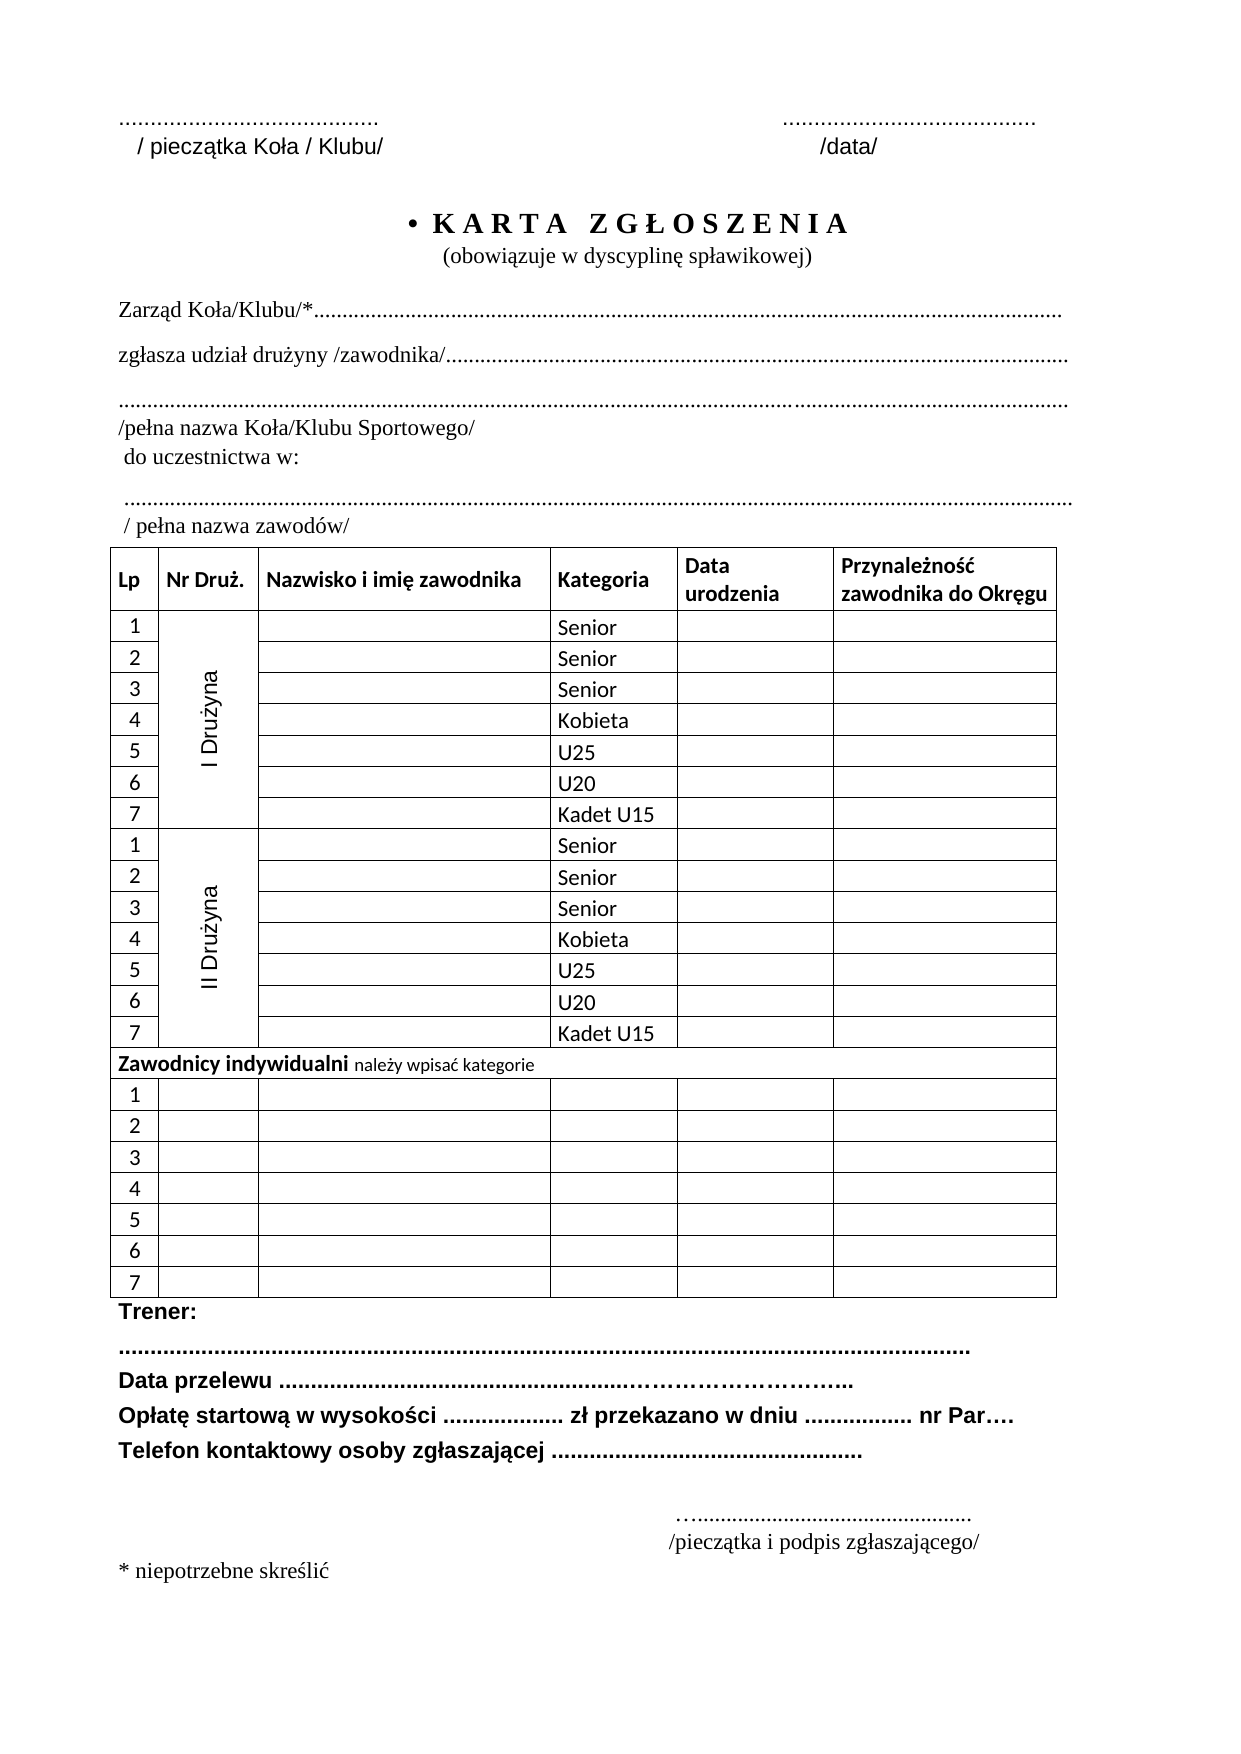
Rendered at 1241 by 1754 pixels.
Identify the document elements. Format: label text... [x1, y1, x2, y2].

table_cell [678, 923, 833, 953]
table_cell [678, 829, 833, 859]
text Telefon kontaktowy osoby zgłaszającej ................................................. [118, 1437, 1137, 1463]
text do uczestnictwa w: [118, 443, 1137, 469]
table_cell [259, 642, 550, 672]
text / pełna nazwa zawodów/ [118, 512, 1137, 539]
table_cell [678, 1142, 833, 1172]
table_cell Senior [551, 611, 677, 641]
table_header Nr Druż. [159, 548, 258, 609]
text Zarząd Koła/Klubu/*................................................................................................................................... [118, 296, 1137, 322]
table_cell 7 [111, 1017, 158, 1047]
table_header Nazwisko i imię zawodnika [259, 548, 550, 609]
table_cell 3 [111, 1142, 158, 1172]
table_cell 3 [111, 892, 158, 922]
table_cell 1 [111, 1079, 158, 1109]
text • K A R T A Z G Ł O S Z E N I A [118, 206, 1137, 240]
table_cell Kobieta [551, 704, 677, 734]
table_cell [834, 1017, 1056, 1047]
table_cell [159, 1079, 258, 1109]
table_cell [834, 704, 1056, 734]
table_cell [551, 1142, 677, 1172]
table_cell [678, 736, 833, 766]
table_cell [259, 892, 550, 922]
table_cell [834, 829, 1056, 859]
table_cell [259, 1142, 550, 1172]
table_cell [834, 673, 1056, 703]
table_cell 1 [111, 611, 158, 641]
table_cell [678, 1236, 833, 1266]
table_cell 4 [111, 1173, 158, 1203]
table_cell [259, 1204, 550, 1234]
table_cell [834, 1236, 1056, 1266]
table_cell [551, 1111, 677, 1141]
table_cell [834, 986, 1056, 1016]
table_cell [159, 1111, 258, 1141]
table_header Lp [111, 548, 158, 609]
text ...................................................................................................................................................................... [118, 484, 1137, 510]
table_header Kategoria [551, 548, 677, 609]
table_cell [259, 923, 550, 953]
table_cell [678, 767, 833, 797]
text /pełna nazwa Koła/Klubu Sportowego/ [118, 414, 1137, 441]
text Data przelewu .......................................................………………………... [118, 1367, 1137, 1394]
text * niepotrzebne skreślić [118, 1557, 1137, 1583]
table_cell [678, 642, 833, 672]
table_cell [834, 1079, 1056, 1109]
table_cell II Drużyna [159, 829, 258, 1047]
table_cell [259, 1236, 550, 1266]
table_cell U25 [551, 954, 677, 984]
table_cell [834, 1204, 1056, 1234]
table_cell 7 [111, 1267, 158, 1297]
table_cell [678, 798, 833, 828]
table_cell [259, 767, 550, 797]
table_cell [834, 1111, 1056, 1141]
table_cell 7 [111, 798, 158, 828]
table_cell [678, 954, 833, 984]
table_cell [259, 1079, 550, 1109]
table_cell Senior [551, 829, 677, 859]
table_cell [678, 611, 833, 641]
text …................................................ [118, 1500, 1137, 1526]
table_cell [259, 1111, 550, 1141]
table_cell [259, 798, 550, 828]
table_cell [259, 704, 550, 734]
table_cell Senior [551, 673, 677, 703]
text ......................................... ........................................ [118, 104, 1137, 131]
text zgłasza udział drużyny /zawodnika/............................................................................................................. [118, 341, 1137, 367]
table_cell 2 [111, 1111, 158, 1141]
table_cell [259, 1267, 550, 1297]
table_cell [259, 1173, 550, 1203]
table_cell Kobieta [551, 923, 677, 953]
table_cell [678, 1204, 833, 1234]
table_cell [259, 829, 550, 859]
table_cell [834, 798, 1056, 828]
table_cell I Drużyna [159, 611, 258, 828]
table_cell [834, 767, 1056, 797]
table_cell [678, 704, 833, 734]
table_cell [551, 1236, 677, 1266]
table_cell 5 [111, 1204, 158, 1234]
text / pieczątka Koła / Klubu/ /data/ [118, 133, 1137, 159]
table_cell Zawodnicy indywidualni należy wpisać kategorie [111, 1048, 1056, 1078]
table_cell [834, 892, 1056, 922]
table_cell [551, 1204, 677, 1234]
table_cell 6 [111, 767, 158, 797]
text /pieczątka i podpis zgłaszającego/ [118, 1528, 1137, 1555]
table_cell [159, 1142, 258, 1172]
table_cell [551, 1267, 677, 1297]
table_cell 4 [111, 923, 158, 953]
table_cell Senior [551, 892, 677, 922]
table_cell [159, 1204, 258, 1234]
table_cell [159, 1173, 258, 1203]
table_cell [551, 1173, 677, 1203]
table_cell [259, 954, 550, 984]
table_cell U20 [551, 986, 677, 1016]
table_cell [678, 986, 833, 1016]
table_cell [678, 1111, 833, 1141]
table_cell Kadet U15 [551, 1017, 677, 1047]
table_cell Senior [551, 861, 677, 891]
table_cell [259, 1017, 550, 1047]
table_cell [678, 1267, 833, 1297]
table_cell [259, 861, 550, 891]
text Trener: [118, 1298, 1137, 1324]
table_cell [678, 673, 833, 703]
table_cell U25 [551, 736, 677, 766]
table_cell 5 [111, 736, 158, 766]
table_header Przynależność zawodnika do Okręgu [834, 548, 1056, 609]
table_cell [259, 736, 550, 766]
table_cell [834, 642, 1056, 672]
table_cell [834, 1142, 1056, 1172]
table_cell 6 [111, 986, 158, 1016]
table_cell [834, 611, 1056, 641]
table_header Data urodzenia [678, 548, 833, 609]
table_cell U20 [551, 767, 677, 797]
text Opłatę startową w wysokości ................... zł przekazano w dniu ................. nr Par…. [118, 1402, 1137, 1428]
table_cell [834, 923, 1056, 953]
table_cell [678, 1079, 833, 1109]
table_cell 5 [111, 954, 158, 984]
table_cell Kadet U15 [551, 798, 677, 828]
table_cell 2 [111, 861, 158, 891]
table_cell [834, 736, 1056, 766]
table_cell 4 [111, 704, 158, 734]
table_cell [678, 1017, 833, 1047]
table_cell 2 [111, 642, 158, 672]
table_cell [678, 1173, 833, 1203]
table_cell [259, 611, 550, 641]
text (obowiązuje w dyscyplinę spławikowej) [118, 242, 1137, 269]
text ...................................................................................................................................................................... [118, 386, 1137, 412]
table_cell [834, 1267, 1056, 1297]
table_cell [678, 892, 833, 922]
table_cell 3 [111, 673, 158, 703]
table_cell [159, 1267, 258, 1297]
table_cell [259, 673, 550, 703]
table_cell [159, 1236, 258, 1266]
table_cell 6 [111, 1236, 158, 1266]
table_cell [834, 954, 1056, 984]
table_cell Senior [551, 642, 677, 672]
table_cell 1 [111, 829, 158, 859]
table_cell [551, 1079, 677, 1109]
table_cell [678, 861, 833, 891]
text ...................................................................................................................................... [118, 1333, 1137, 1359]
table_cell [834, 1173, 1056, 1203]
table_cell [259, 986, 550, 1016]
table_cell [834, 861, 1056, 891]
